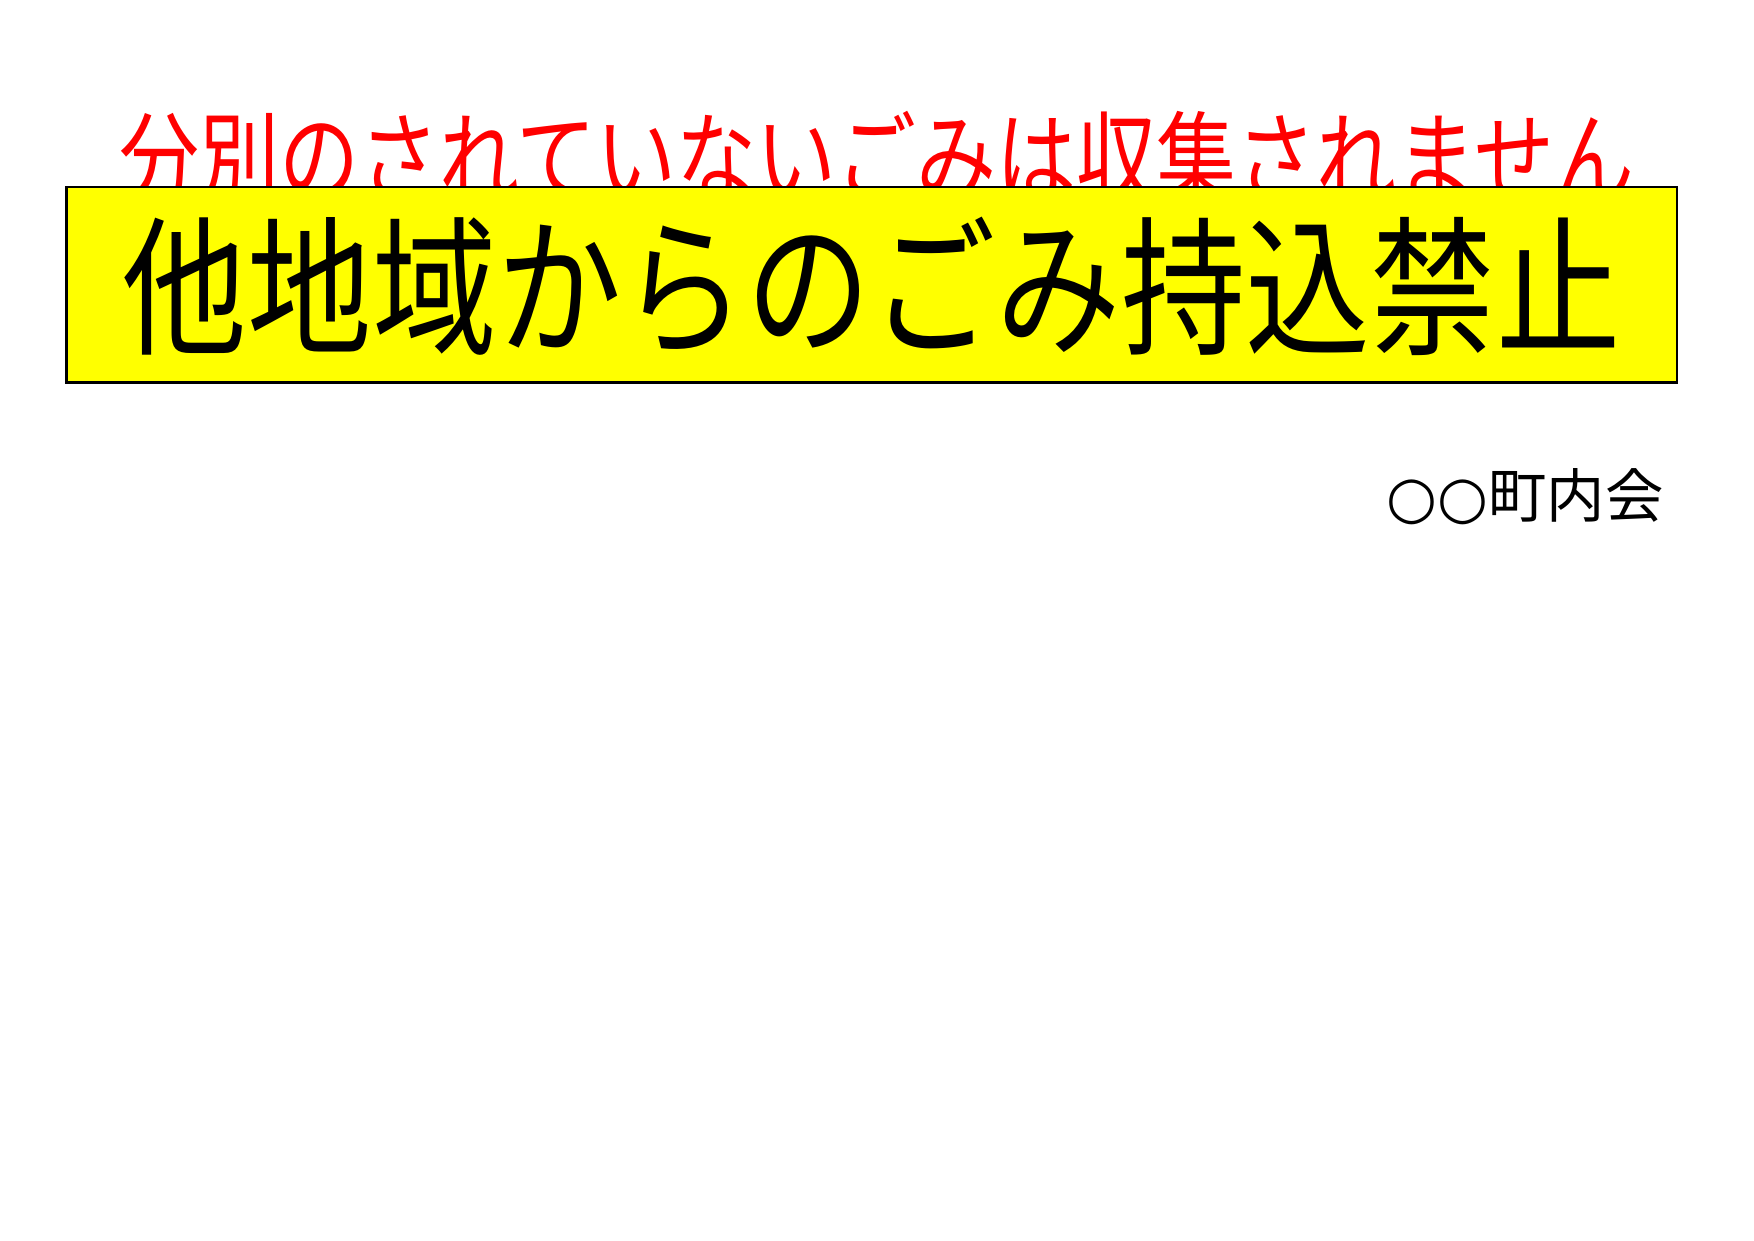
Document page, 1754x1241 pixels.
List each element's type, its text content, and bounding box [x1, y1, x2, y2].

text 分別のされていないごみは収集されません [75, 76, 1679, 226]
